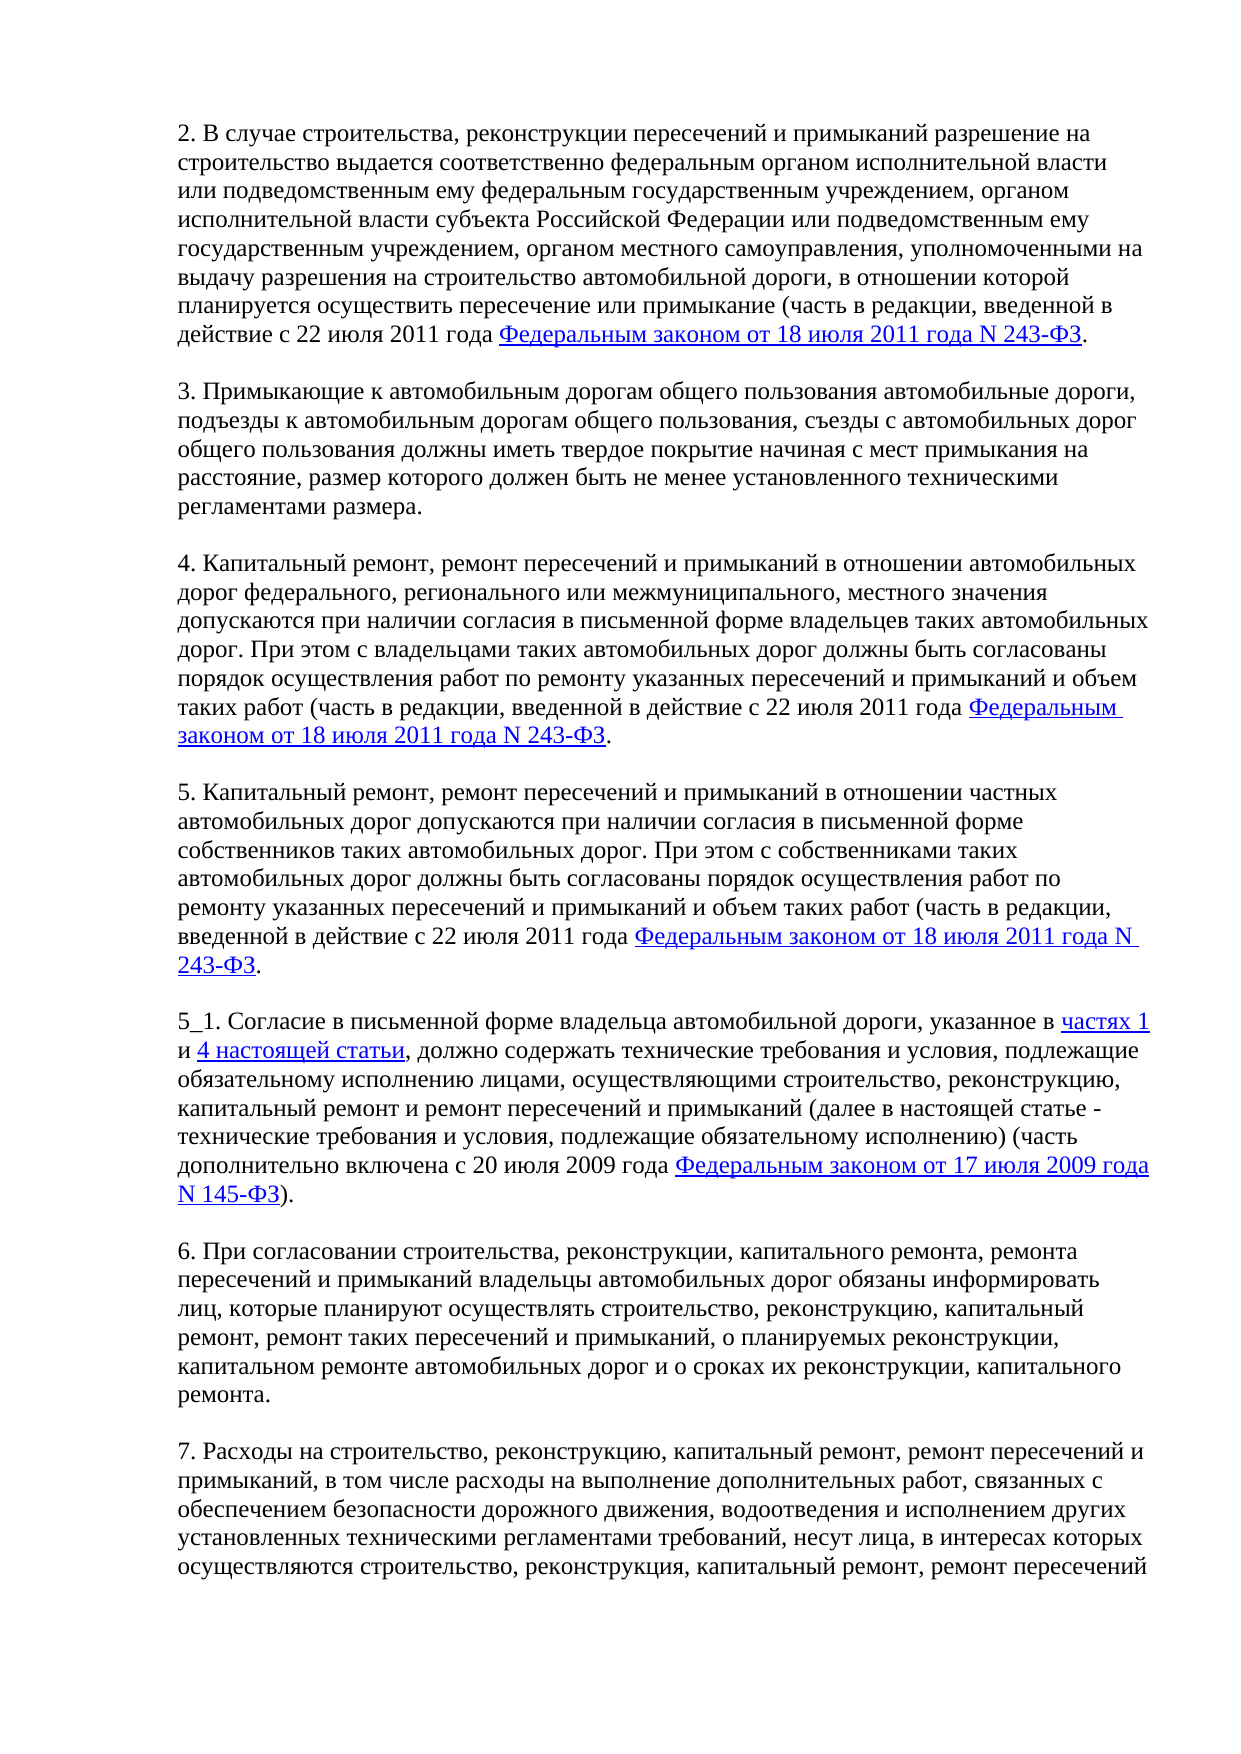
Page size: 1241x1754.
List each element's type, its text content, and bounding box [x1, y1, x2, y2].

text 2. В случае строительства, реконструкции пересечений и примыканий разрешение на строительство выдается соответственно федеральным органом исполнительной власти или подведомственным ему федеральным государственным учреждением, органом исполнительной власти субъекта Российской Федерации или подведомственным ему государственным учреждением, органом местного самоуправления, уполномоченными на выдачу разрешения на строительство автомобильной дороги, в отношении которой планируется осуществить пересечение или примыкание (часть в редакции, введенной в действие с 22 июля 2011 года Федеральным законом от 18 июля 2011 года N 243-ФЗ. [177, 118, 1152, 376]
text 6. При согласовании строительства, реконструкции, капитального ремонта, ремонта пересечений и примыканий владельцы автомобильных дорог обязаны информировать лиц, которые планируют осуществлять строительство, реконструкцию, капитальный ремонт, ремонт таких пересечений и примыканий, о планируемых реконструкции, капитальном ремонте автомобильных дорог и о сроках их реконструкции, капитального ремонта. [177, 1236, 1152, 1436]
text 5. Капитальный ремонт, ремонт пересечений и примыканий в отношении частных автомобильных дорог допускаются при наличии согласия в письменной форме собственников таких автомобильных дорог. При этом с собственниками таких автомобильных дорог должны быть согласованы порядок осуществления работ по ремонту указанных пересечений и примыканий и объем таких работ (часть в редакции, введенной в действие с 22 июля 2011 года Федеральным законом от 18 июля 2011 года N 243-ФЗ. [177, 777, 1152, 1006]
text 4. Капитальный ремонт, ремонт пересечений и примыканий в отношении автомобильных дорог федерального, регионального или межмуниципального, местного значения допускаются при наличии согласия в письменной форме владельцев таких автомобильных дорог. При этом с владельцами таких автомобильных дорог должны быть согласованы порядок осуществления работ по ремонту указанных пересечений и примыканий и объем таких работ (часть в редакции, введенной в действие с 22 июля 2011 года Федеральным законом от 18 июля 2011 года N 243-ФЗ. [177, 548, 1152, 777]
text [177, 1436, 1152, 1580]
text 5_1. Согласие в письменной форме владельца автомобильной дороги, указанное в частях 1 и 4 настоящей статьи, должно содержать технические требования и условия, подлежащие обязательному исполнению лицами, осуществляющими строительство, реконструкцию, капитальный ремонт и ремонт пересечений и примыканий (далее в настоящей статье - технические требования и условия, подлежащие обязательному исполнению) (часть дополнительно включена с 20 июля 2009 года Федеральным законом от 17 июля 2009 года N 145-ФЗ). [177, 1006, 1152, 1236]
text 3. Примыкающие к автомобильным дорогам общего пользования автомобильные дороги, подъезды к автомобильным дорогам общего пользования, съезды с автомобильных дорог общего пользования должны иметь твердое покрытие начиная с мест примыкания на расстояние, размер которого должен быть не менее установленного техническими регламентами размера. [177, 376, 1152, 548]
